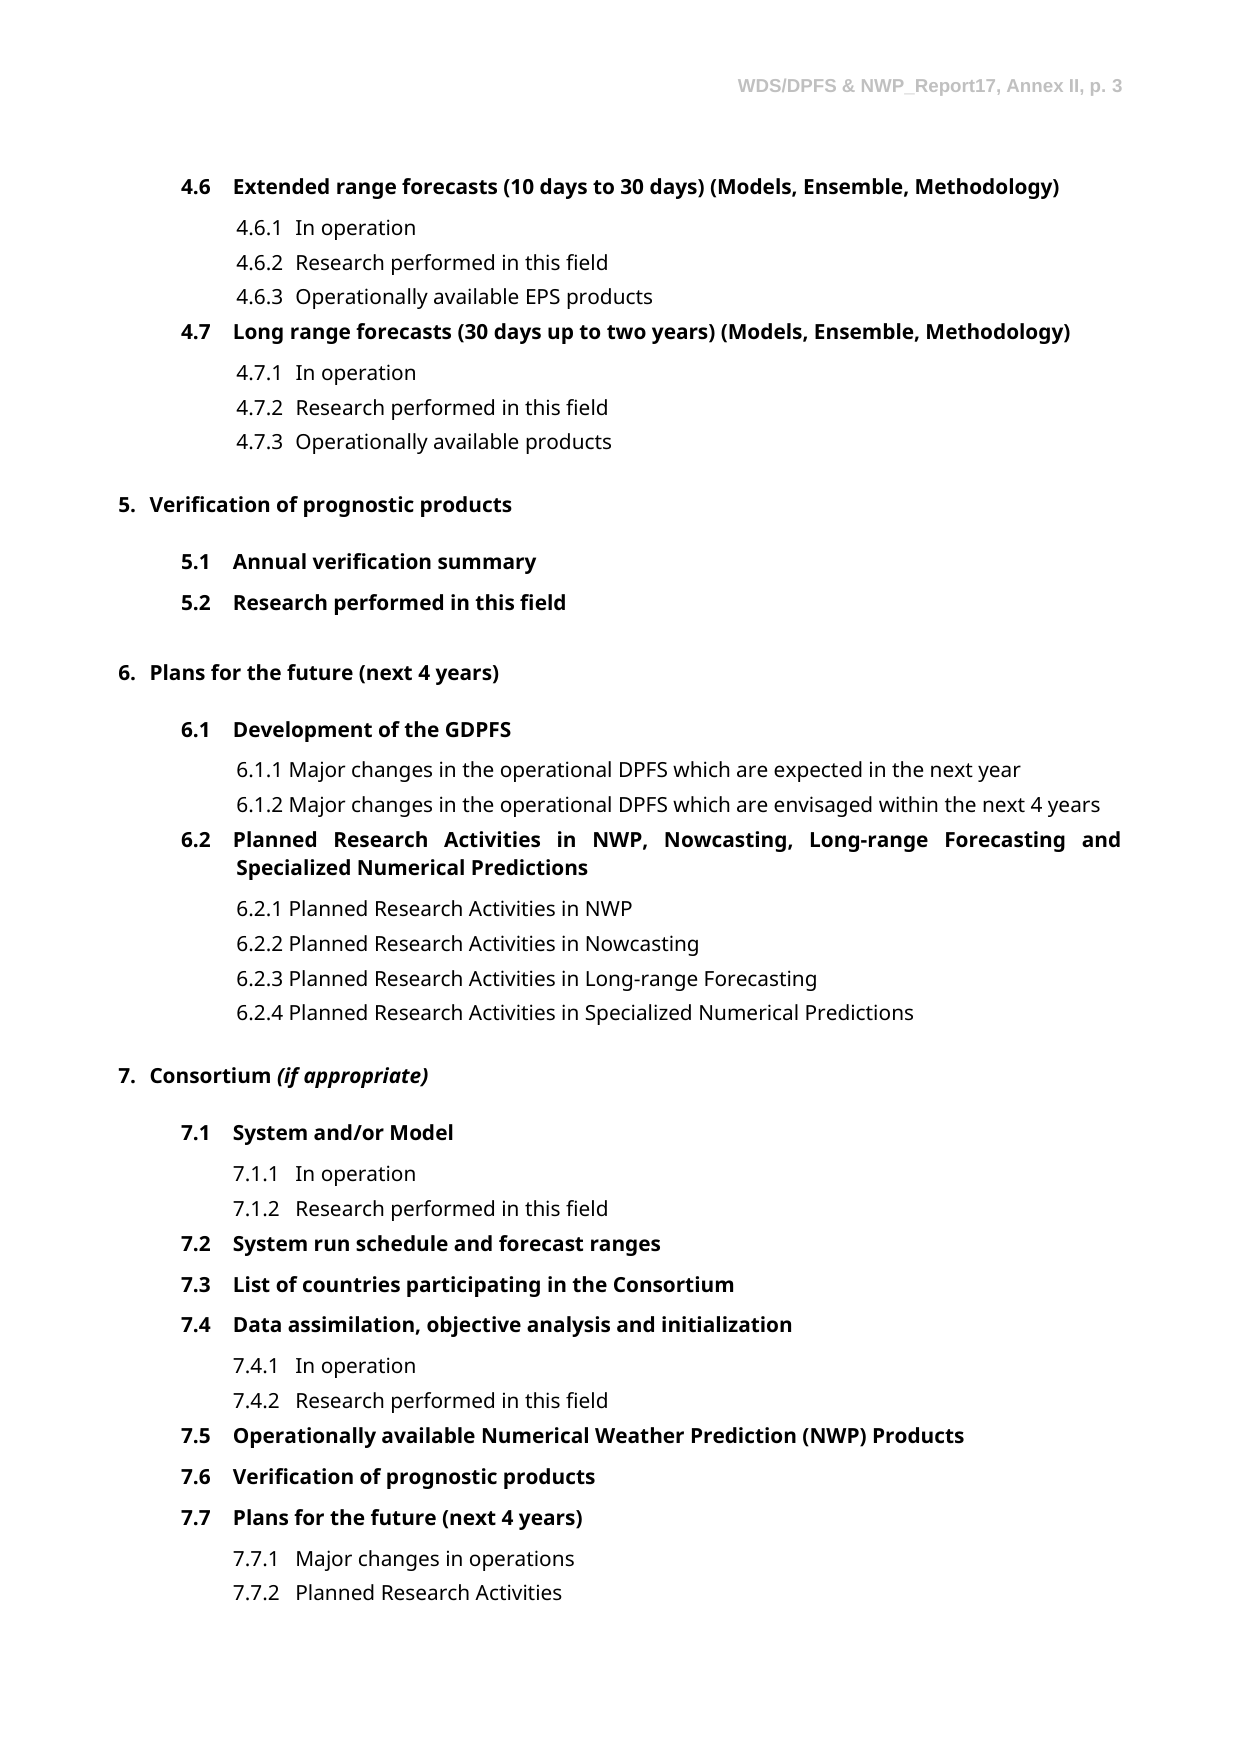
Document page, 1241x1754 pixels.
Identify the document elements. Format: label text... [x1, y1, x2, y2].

text 6.2.4 Planned Research Activities in Specialized Numerical Predictions [236, 998, 1122, 1027]
text 7.7.2 Planned Research Activities [193, 1578, 1122, 1607]
text 6.1 Development of the GDPFS [118, 715, 1122, 743]
text 5.1 Annual verification summary [118, 547, 1122, 576]
text 7.2 System run schedule and forecast ranges [118, 1229, 1122, 1257]
text 4.6.3 Operationally available EPS products [236, 282, 1122, 311]
text 6.1.2 Major changes in the operational DPFS which are envisaged within the next 4 years [236, 790, 1122, 819]
text 6.2.3 Planned Research Activities in Long-range Forecasting [236, 964, 1122, 992]
text 4.6 Extended range forecasts (10 days to 30 days) (Models, Ensemble, Methodology) [181, 172, 1122, 201]
text 7.4.2 Research performed in this field [193, 1386, 1122, 1415]
text 6.1.1 Major changes in the operational DPFS which are expected in the next year [236, 756, 1122, 784]
text 5.2 Research performed in this field [118, 588, 1122, 617]
text 6. Plans for the future (next 4 years) [118, 658, 1122, 686]
text 6.2.1 Planned Research Activities in NWP [236, 894, 1122, 923]
text 7.7.1 Major changes in operations [193, 1544, 1122, 1572]
text 4.6.1 In operation [236, 213, 1122, 242]
text 7.4.1 In operation [193, 1352, 1122, 1380]
text 7.4 Data assimilation, objective analysis and initialization [118, 1311, 1122, 1339]
text 4.7.3 Operationally available products [236, 427, 1122, 456]
text 7.3 List of countries participating in the Consortium [118, 1270, 1122, 1298]
text 7.1.1 In operation [193, 1159, 1122, 1188]
text 4.7 Long range forecasts (30 days up to two years) (Models, Ensemble, Methodology) [181, 317, 1122, 346]
text 7.5 Operationally available Numerical Weather Prediction (NWP) Products [118, 1421, 1122, 1449]
text 7. Consortium (if appropriate) [118, 1062, 1122, 1090]
text 5. Verification of prognostic products [118, 491, 1122, 519]
text 4.7.2 Research performed in this field [236, 393, 1122, 421]
text 7.6 Verification of prognostic products [118, 1462, 1122, 1490]
text 4.6.2 Research performed in this field [236, 248, 1122, 276]
text 7.7 Plans for the future (next 4 years) [118, 1503, 1122, 1531]
text 6.2 Planned Research Activities in NWP, Nowcasting, Long-range Forecasting and Specialized Numerical Predictions [181, 825, 1122, 882]
text 7.1.2 Research performed in this field [193, 1194, 1122, 1222]
text 7.1 System and/or Model [118, 1118, 1122, 1147]
text 6.2.2 Planned Research Activities in Nowcasting [236, 929, 1122, 957]
text 4.7.1 In operation [236, 358, 1122, 387]
